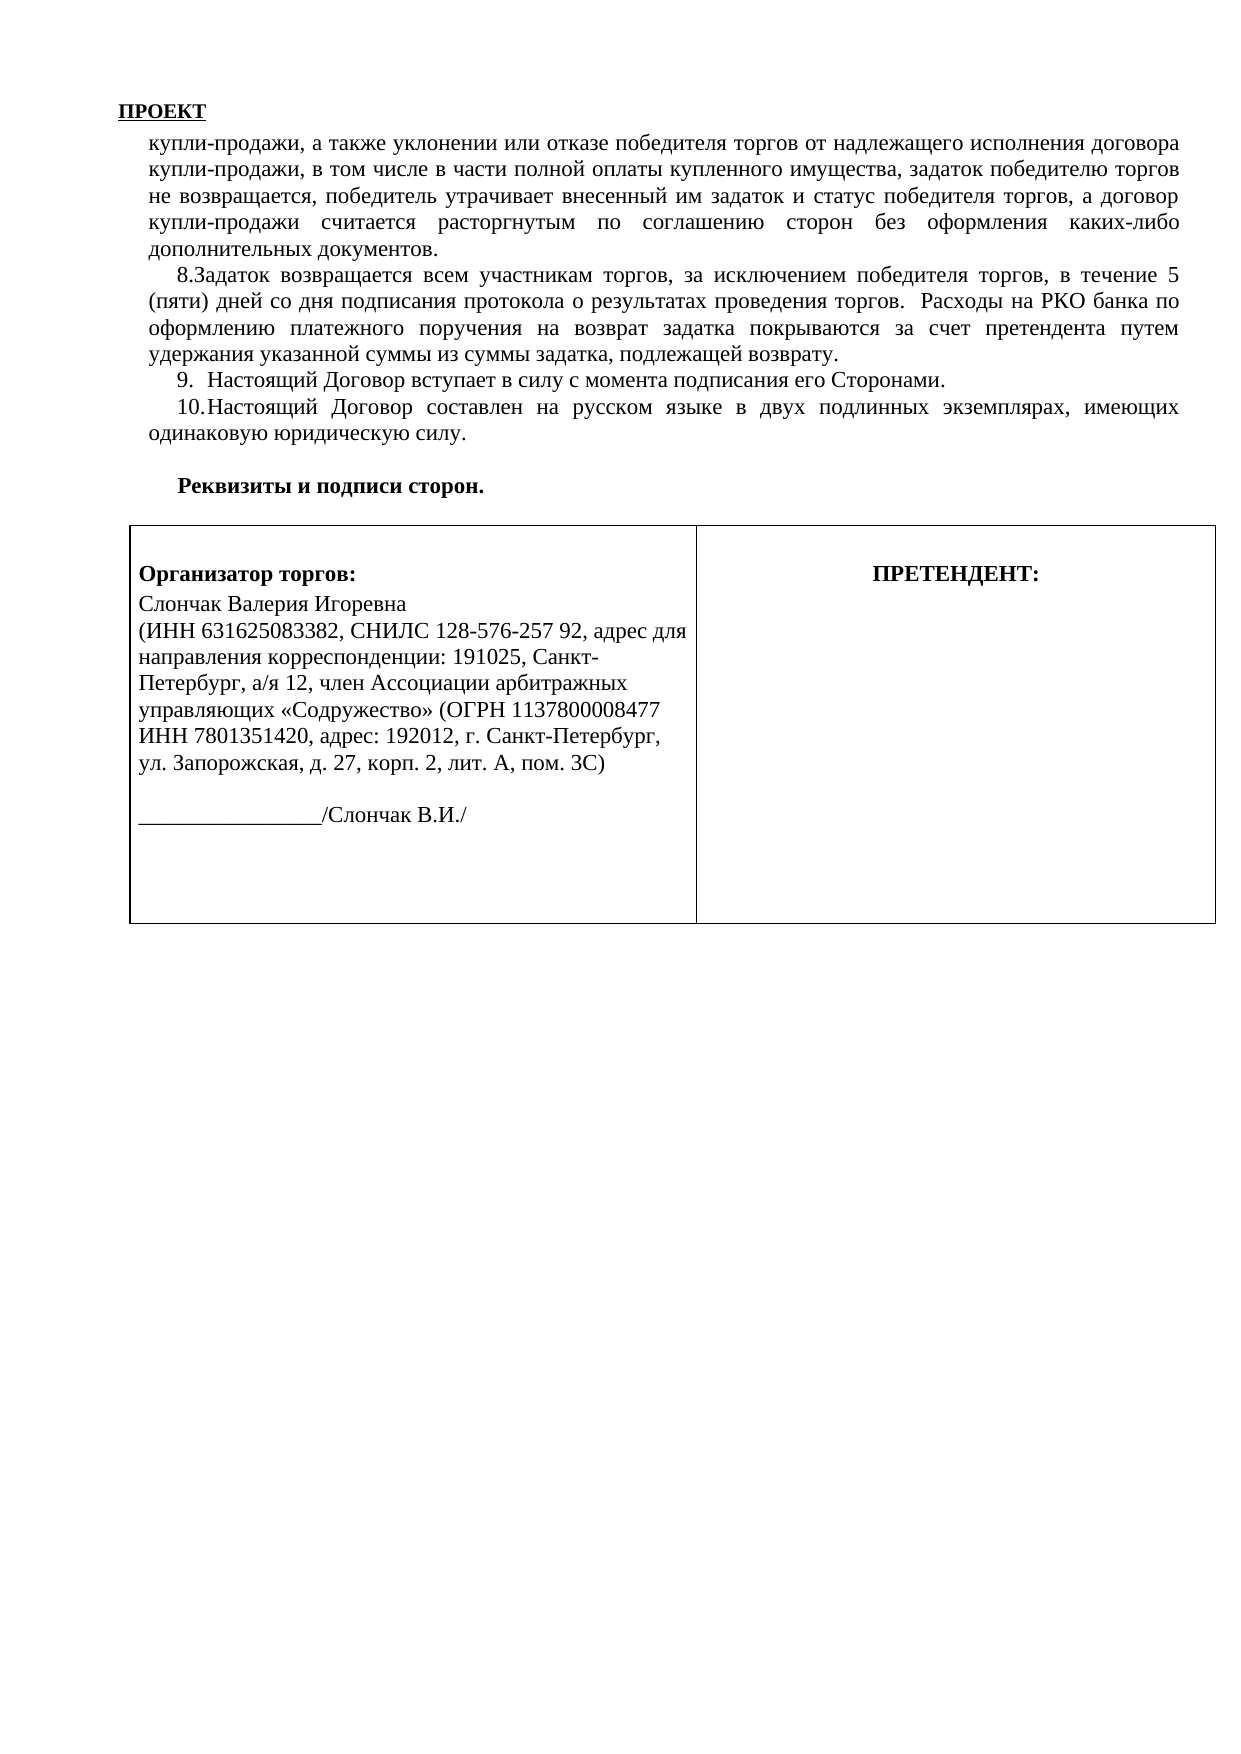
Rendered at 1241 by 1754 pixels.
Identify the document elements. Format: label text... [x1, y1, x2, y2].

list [148, 129, 1181, 261]
table_header ПРЕТЕНДЕНТ: [697, 526, 1215, 923]
list Настоящий Договор составлен на русском языке в двух подлинных экземплярах, имеющих одинаковую юридическую силу. [148, 393, 1181, 445]
list Задаток возвращается всем участникам торгов, за исключением победителя торгов, в течение 5 (пяти) дней со дня подписания протокола о результатах проведения торгов. Расходы на РКО банка по оформлению платежного поручения на возврат задатка покрываются за счет претендента путем удержания указанной суммы из суммы задатка, подлежащей возврату. [148, 261, 1181, 366]
list Настоящий Договор вступает в силу с момента подписания его Сторонами. [148, 366, 1181, 393]
text Реквизиты и подписи сторон. [118, 472, 1181, 498]
table_header Организатор торгов: Слончак Валерия Игоревна (ИНН 631625083382, СНИЛС 128-576-257 92, адрес для направления корреспонденции: 191025, Санкт-Петербург, а/я 12, член Ассоциации арбитражных управляющих «Содружество» (ОГРН 1137800008477 ИНН 7801351420, адрес: 192012, г. Санкт-Петербург, ул. Запорожская, д. 27, корп. 2, лит. А, пом. 3С) ________________/Слончак В.И./ [131, 526, 696, 923]
